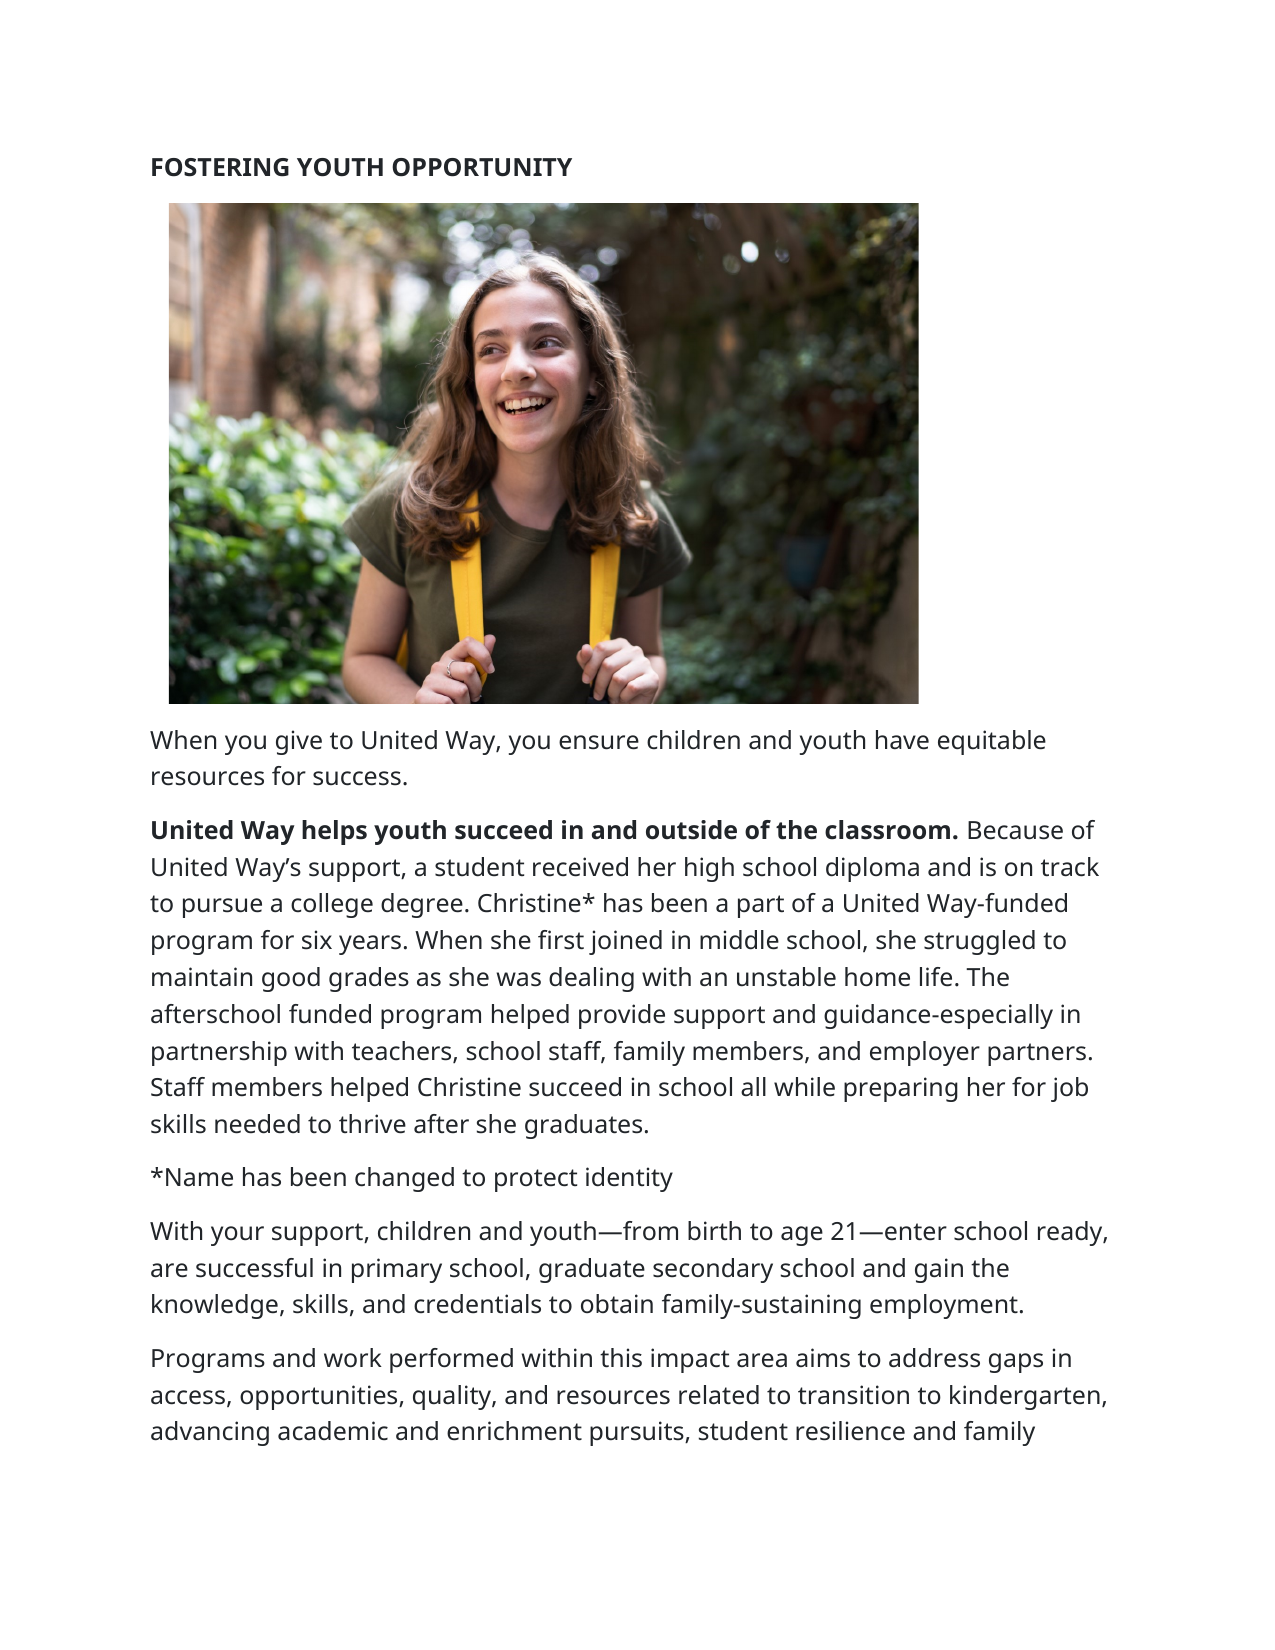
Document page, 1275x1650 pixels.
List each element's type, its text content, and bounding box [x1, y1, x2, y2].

text *Name has been changed to protect identity [150, 1160, 1125, 1194]
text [150, 1341, 1125, 1448]
text When you give to United Way, you ensure children and youth have equitable resources for success. [150, 722, 1125, 793]
text With your support, children and youth—from birth to age 21—enter school ready, are successful in primary school, graduate secondary school and gain the knowledge, skills, and credentials to obtain family-sustaining employment. [150, 1213, 1125, 1321]
text United Way helps youth succeed in and outside of the classroom. Because of United Way’s support, a student received her high school diploma and is on track to pursue a college degree. Christine* has been a part of a United Way-funded program for six years. When she first joined in middle school, she struggled to maintain good grades as she was dealing with an unstable home life. The afterschool funded program helped provide support and guidance-especially in partnership with teachers, school staff, family members, and employer partners. Staff members helped Christine succeed in school all while preparing her for job skills needed to thrive after she graduates. [150, 812, 1125, 1141]
text FOSTERING YOUTH OPPORTUNITY [150, 150, 1125, 184]
